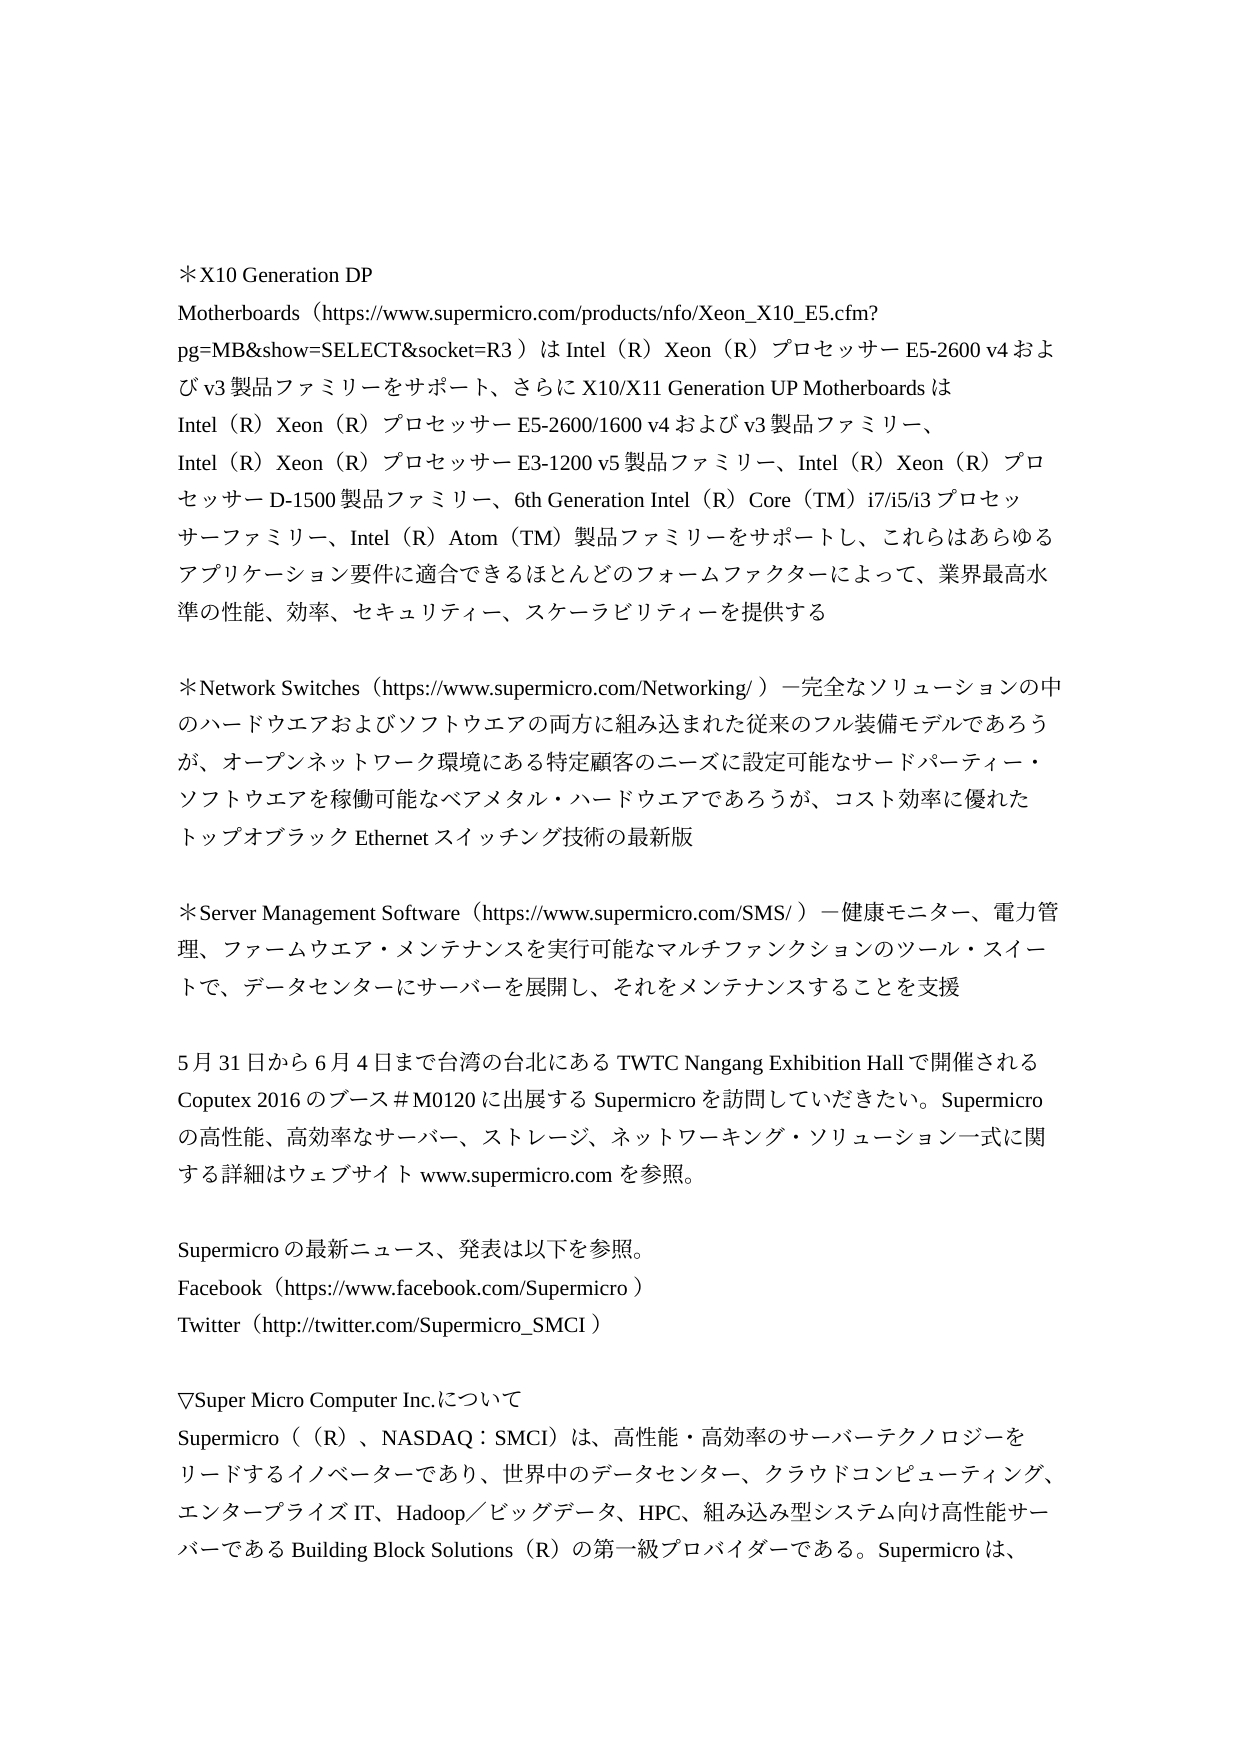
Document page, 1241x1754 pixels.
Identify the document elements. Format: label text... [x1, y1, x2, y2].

text 5月31日から6月4日まで台湾の台北にあるTWTC Nangang Exhibition Hallで開催されるCoputex 2016のブース＃M0120に出展するSupermicroを訪問していだきたい。Supermicroの高性能、高効率なサーバー、ストレージ、ネットワーキング・ソリューション一式に関する詳細はウェブサイトwww.supermicro.com を参照。 [177, 1042, 1063, 1192]
text ＊Server Management Software（https://www.supermicro.com/SMS/ ）－健康モニター、電力管理、ファームウエア・メンテナンスを実行可能なマルチファンクションのツール・スイートで、データセンターにサーバーを展開し、それをメンテナンスすることを支援 [177, 892, 1063, 1004]
text ＊Network Switches（https://www.supermicro.com/Networking/ ）－完全なソリューションの中のハードウエアおよびソフトウエアの両方に組み込まれた従来のフル装備モデルであろうが、オープンネットワーク環境にある特定顧客のニーズに設定可能なサードパーティー・ソフトウエアを稼働可能なベアメタル・ハードウエアであろうが、コスト効率に優れたトップオブラックEthernetスイッチング技術の最新版 [177, 667, 1063, 854]
text Facebook（https://www.facebook.com/Supermicro ） [177, 1267, 1063, 1304]
text ▽Super Micro Computer Inc.について [177, 1379, 1063, 1417]
text Supermicroの最新ニュース、発表は以下を参照。 [177, 1229, 1063, 1267]
text ＊X10 Generation DP Motherboards（https://www.supermicro.com/products/nfo/Xeon_X10_E5.cfm?pg=MB&show=SELECT&socket=R3 ）はIntel（R）Xeon（R）プロセッサーE5-2600 v4およびv3製品ファミリーをサポート、さらにX10/X11 Generation UP MotherboardsはIntel（R）Xeon（R）プロセッサーE5-2600/1600 v4およびv3製品ファミリー、Intel（R）Xeon（R）プロセッサーE3-1200 v5製品ファミリー、Intel（R）Xeon（R）プロセッサーD-1500製品ファミリー、6th Generation Intel（R）Core（TM）i7/i5/i3プロセッサーファミリー、Intel（R）Atom（TM）製品ファミリーをサポートし、これらはあらゆるアプリケーション要件に適合できるほとんどのフォームファクターによって、業界最高水準の性能、効率、セキュリティー、スケーラビリティーを提供する [177, 254, 1063, 629]
text Twitter（http://twitter.com/Supermicro_SMCI ） [177, 1304, 1063, 1342]
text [177, 1417, 1063, 1567]
